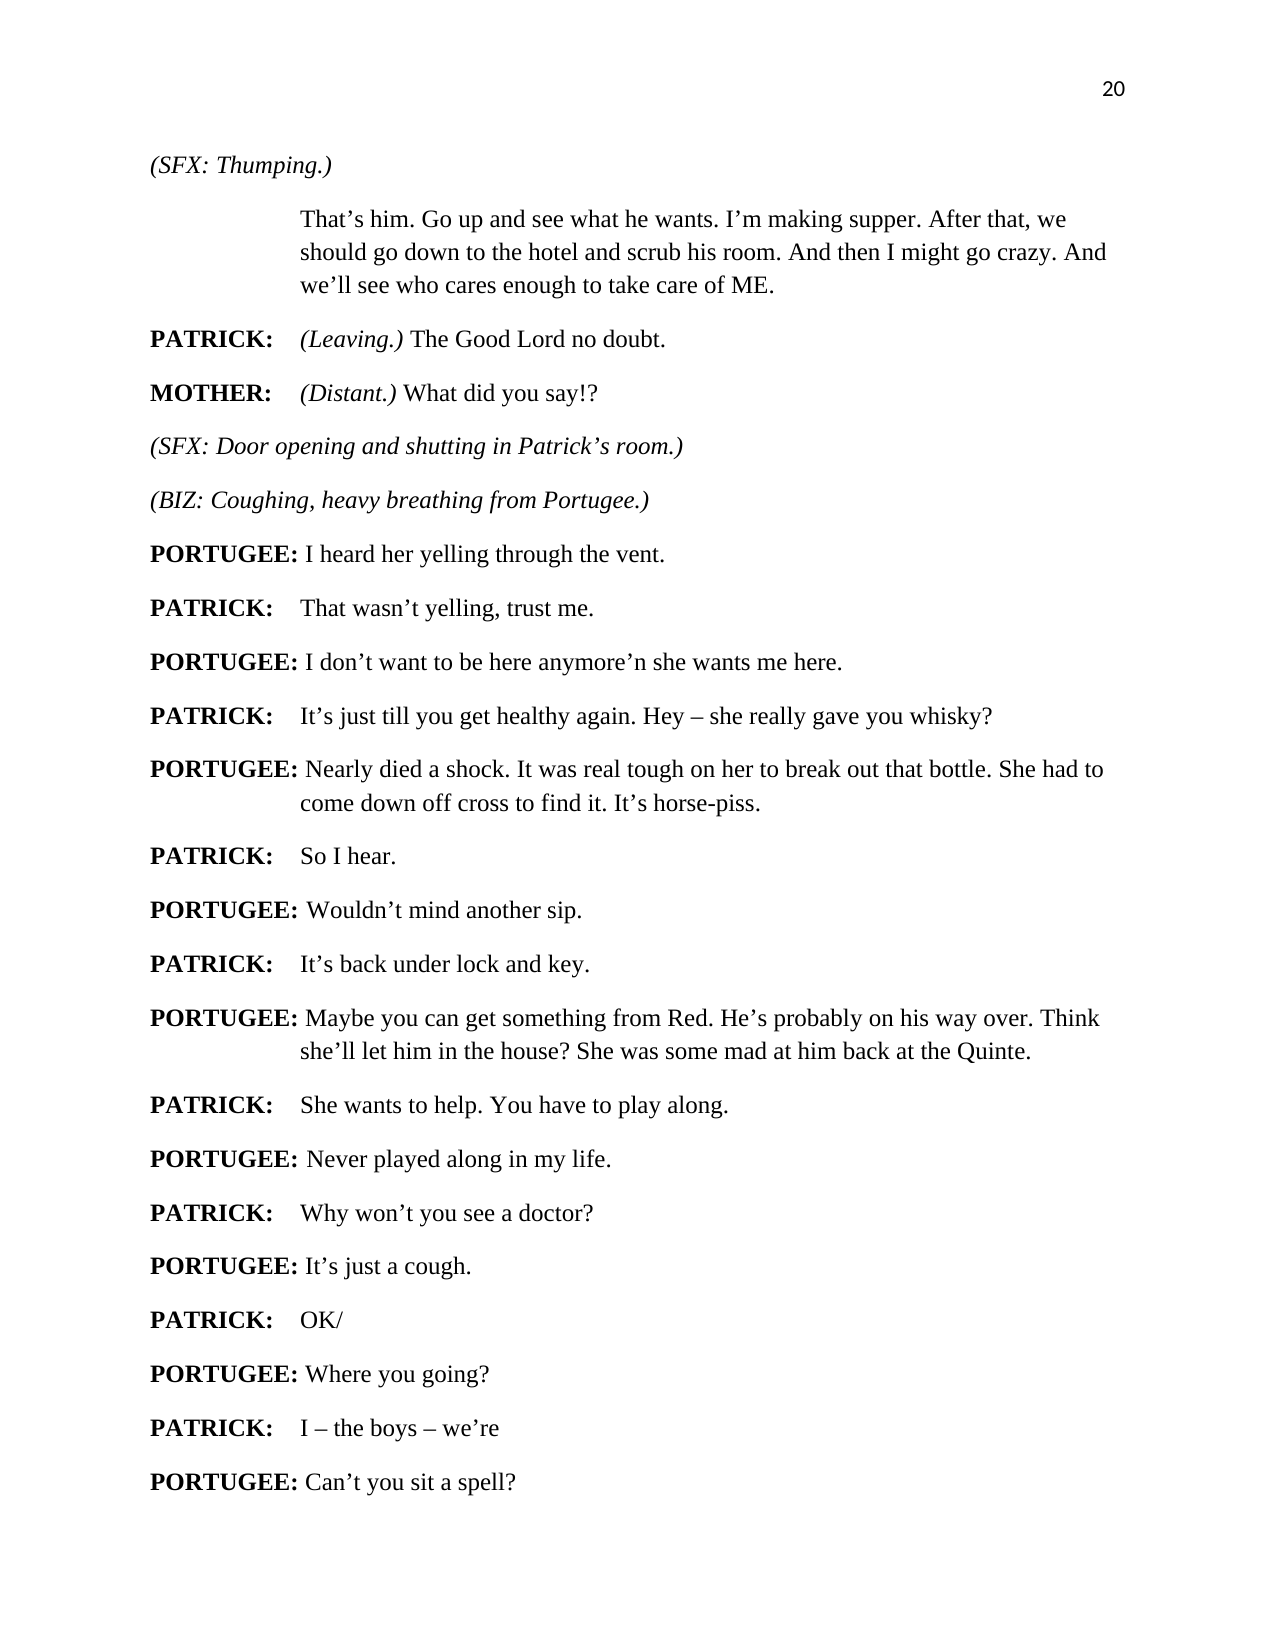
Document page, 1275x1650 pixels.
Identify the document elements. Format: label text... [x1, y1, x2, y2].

text PATRICK: I – the boys – we’re [150, 1413, 1125, 1442]
text PATRICK: It’s back under lock and key. [150, 949, 1125, 978]
text (SFX: Thumping.) [150, 150, 1125, 179]
text PORTUGEE: Can’t you sit a spell? [150, 1467, 1125, 1496]
text PATRICK: She wants to help. You have to play along. [150, 1090, 1125, 1119]
text PORTUGEE: It’s just a cough. [150, 1251, 1125, 1280]
text PATRICK: It’s just till you get healthy again. Hey – she really gave you whisky? [150, 701, 1125, 729]
text PORTUGEE: I don’t want to be here anymore’n she wants me here. [150, 647, 1125, 676]
text PATRICK: So I hear. [150, 841, 1125, 870]
text PORTUGEE: Nearly died a shock. It was real tough on her to break out that bottle. She had to come down off cross to find it. It’s horse-piss. [150, 754, 1125, 816]
text PORTUGEE: I heard her yelling through the vent. [150, 539, 1125, 568]
text PATRICK: OK/ [150, 1305, 1125, 1334]
text PATRICK: That wasn’t yelling, trust me. [150, 593, 1125, 622]
text PORTUGEE: Where you going? [150, 1359, 1125, 1388]
text PORTUGEE: Never played along in my life. [150, 1144, 1125, 1172]
text MOTHER: (Distant.) What did you say!? [150, 378, 1125, 406]
text PATRICK: Why won’t you see a doctor? [150, 1198, 1125, 1226]
text PATRICK: (Leaving.) The Good Lord no doubt. [150, 324, 1125, 352]
text PORTUGEE: Maybe you can get something from Red. He’s probably on his way over. Think she’ll let him in the house? She was some mad at him back at the Quinte. [150, 1003, 1125, 1065]
text That’s him. Go up and see what he wants. I’m making supper. After that, we should go down to the hotel and scrub his room. And then I might go crazy. And we’ll see who cares enough to take care of ME. [300, 204, 1125, 299]
text (SFX: Door opening and shutting in Patrick’s room.) [150, 431, 1125, 460]
text PORTUGEE: Wouldn’t mind another sip. [150, 895, 1125, 924]
text (BIZ: Coughing, heavy breathing from Portugee.) [150, 485, 1125, 514]
